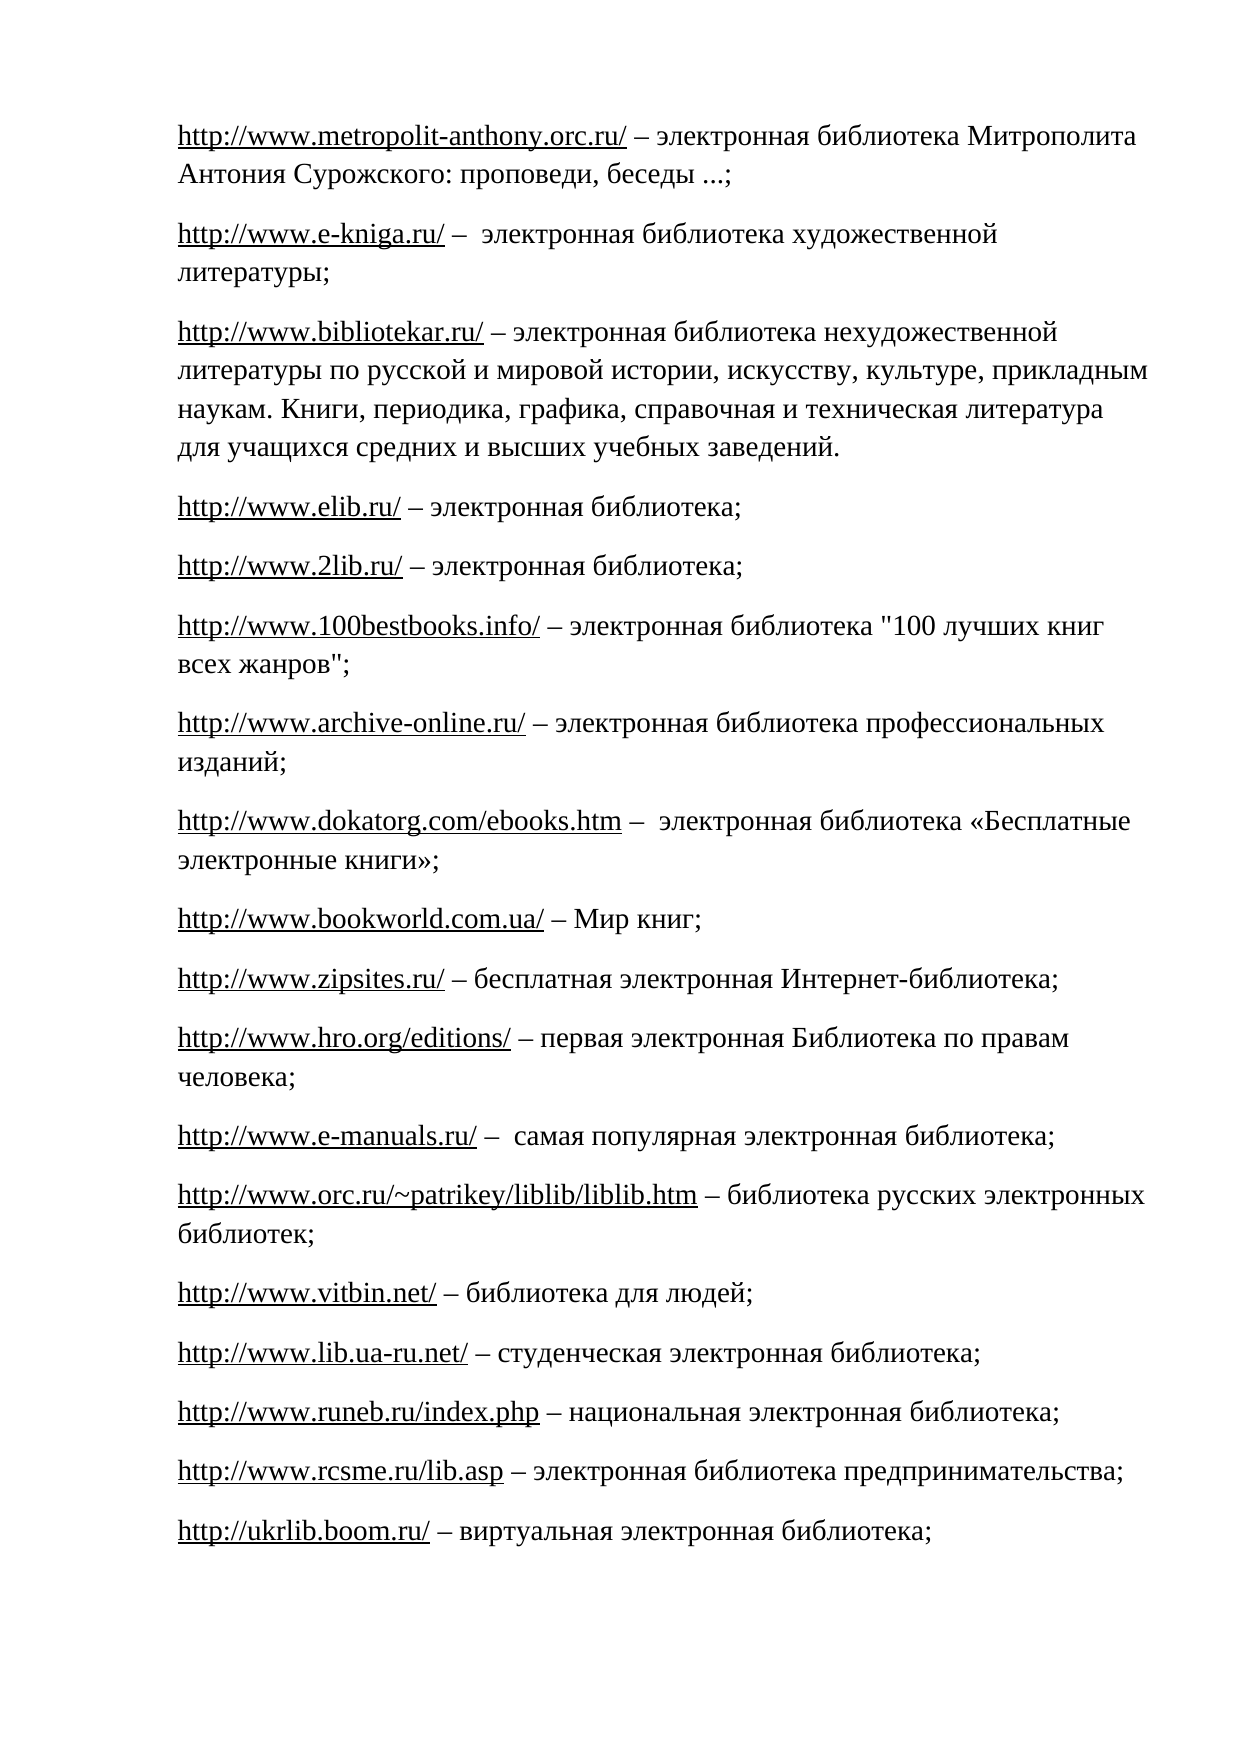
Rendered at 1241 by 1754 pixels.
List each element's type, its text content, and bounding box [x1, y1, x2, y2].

text http://www.e-manuals.ru/ – самая популярная электронная библиотека; [177, 1118, 1152, 1152]
text http://www.dokatorg.com/ebooks.htm – электронная библиотека «Бесплатные электронные книги»; [177, 803, 1152, 876]
text http://www.lib.ua-ru.net/ – студенческая электронная библиотека; [177, 1335, 1152, 1368]
text http://www.hro.org/editions/ – первая электронная Библиотека по правам человека; [177, 1020, 1152, 1092]
text http://www.bibliotekar.ru/ – электронная библиотека нехудожественной литературы по русской и мировой истории, искусству, культуре, прикладным наукам. Книги, периодика, графика, справочная и техническая литература для учащихся средних и высших учебных заведений. [177, 314, 1152, 463]
text http://www.runeb.ru/index.php – национальная электронная библиотека; [177, 1394, 1152, 1428]
text http://www.orc.ru/~patrikey/liblib/liblib.htm – библиотека русских электронных библиотек; [177, 1177, 1152, 1249]
text http://ukrlib.boom.ru/ – виртуальная электронная библиотека; [177, 1513, 1152, 1546]
text http://www.elib.ru/ – электронная библиотека; [177, 489, 1152, 522]
text http://www.100bestbooks.info/ – электронная библиотека "100 лучших книг всех жанров"; [177, 608, 1152, 680]
text http://www.metropolit-anthony.orc.ru/ – электронная библиотека Митрополита Антония Сурожского: проповеди, беседы ...; [177, 118, 1152, 190]
text http://www.zipsites.ru/ – бесплатная электронная Интернет-библиотека; [177, 961, 1152, 994]
text http://www.2lib.ru/ – электронная библиотека; [177, 548, 1152, 582]
text http://www.bookworld.com.ua/ – Мир книг; [177, 901, 1152, 935]
text http://www.rcsme.ru/lib.asp – электронная библиотека предпринимательства; [177, 1453, 1152, 1487]
text http://www.archive-online.ru/ – электронная библиотека профессиональных изданий; [177, 706, 1152, 778]
text http://www.vitbin.net/ – библиотека для людей; [177, 1275, 1152, 1309]
text http://www.e-kniga.ru/ – электронная библиотека художественной литературы; [177, 216, 1152, 288]
